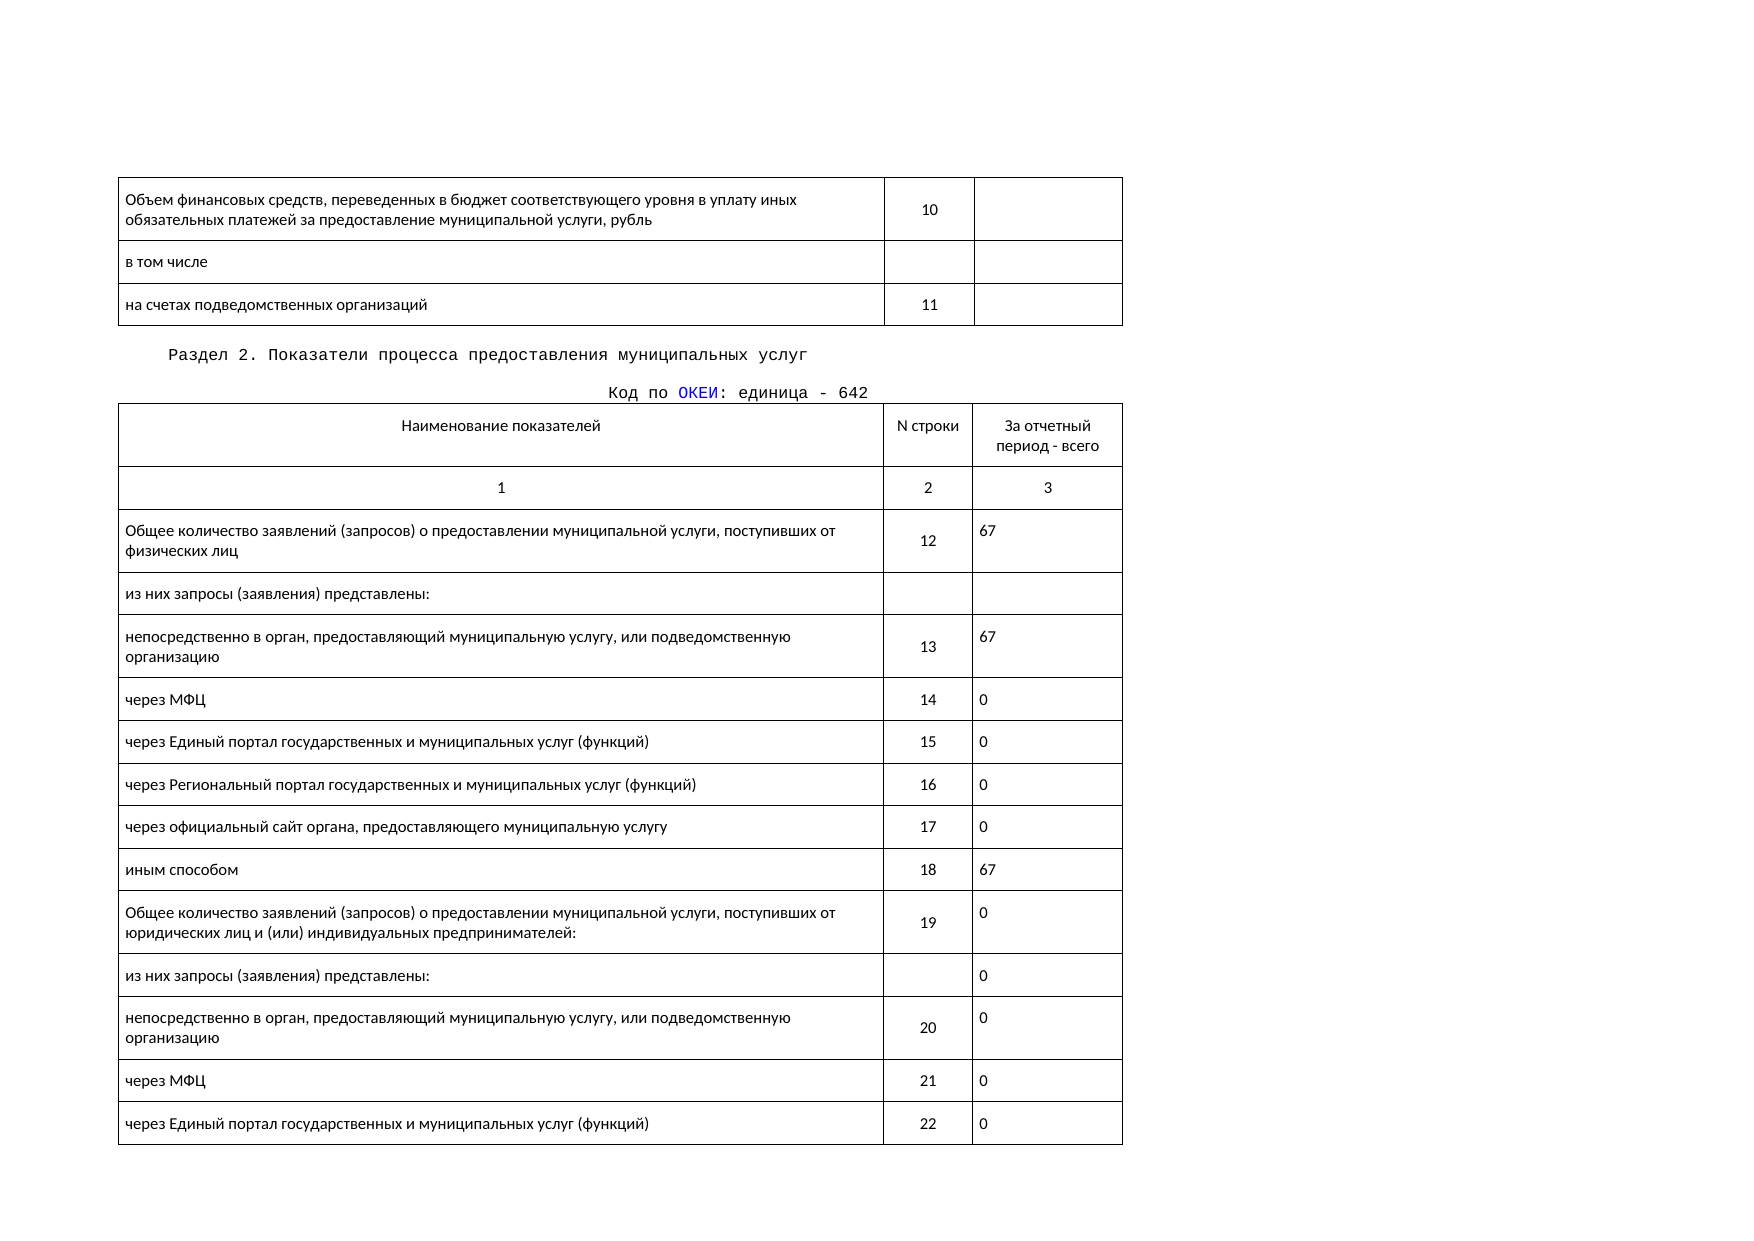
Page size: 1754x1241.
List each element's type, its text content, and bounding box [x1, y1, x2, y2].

table_cell Объем финансовых средств, переведенных в бюджет соответствующего уровня в уплату иных обязательных платежей за предоставление муниципальной услуги, рубль [119, 178, 884, 240]
table_cell из них запросы (заявления) представлены: [119, 573, 883, 614]
table_cell 0 [973, 678, 1122, 720]
table_cell в том числе [119, 241, 884, 283]
table_header Наименование показателей [119, 404, 883, 466]
table_cell непосредственно в орган, предоставляющий муниципальную услугу, или подведомственную организацию [119, 997, 883, 1059]
table_cell Общее количество заявлений (запросов) о предоставлении муниципальной услуги, поступивших от физических лиц [119, 510, 883, 572]
table_cell [884, 573, 972, 614]
table_cell через МФЦ [119, 678, 883, 720]
table_cell 0 [973, 891, 1122, 953]
table_cell 18 [884, 849, 972, 890]
table_cell 3 [973, 467, 1122, 509]
table_cell через МФЦ [119, 1060, 883, 1101]
table_cell 0 [973, 806, 1122, 848]
table_cell 15 [884, 721, 972, 762]
table_cell 0 [973, 721, 1122, 762]
table_cell 14 [884, 678, 972, 720]
table_cell 16 [884, 764, 972, 805]
table_cell иным способом [119, 849, 883, 890]
table_cell [884, 954, 972, 996]
table_cell 67 [973, 615, 1122, 677]
table_cell 10 [885, 178, 974, 240]
table_cell 22 [884, 1102, 972, 1144]
table_cell через Региональный портал государственных и муниципальных услуг (функций) [119, 764, 883, 805]
table_cell непосредственно в орган, предоставляющий муниципальную услугу, или подведомственную организацию [119, 615, 883, 677]
table_cell [885, 241, 974, 283]
table_cell Общее количество заявлений (запросов) о предоставлении муниципальной услуги, поступивших от юридических лиц и (или) индивидуальных предпринимателей: [119, 891, 883, 953]
table_cell 17 [884, 806, 972, 848]
table_header N строки [884, 404, 972, 466]
table_cell через Единый портал государственных и муниципальных услуг (функций) [119, 721, 883, 762]
table_cell из них запросы (заявления) представлены: [119, 954, 883, 996]
table_cell 0 [973, 997, 1122, 1059]
table_header За отчетный период - всего [973, 404, 1122, 466]
table_cell 12 [884, 510, 972, 572]
table_cell 0 [973, 764, 1122, 805]
table_cell 21 [884, 1060, 972, 1101]
table_cell 20 [884, 997, 972, 1059]
table_cell 67 [973, 849, 1122, 890]
table_cell через Единый портал государственных и муниципальных услуг (функций) [119, 1102, 883, 1144]
table_cell 11 [885, 284, 974, 325]
table_cell [973, 573, 1122, 614]
table_cell 1 [119, 467, 883, 509]
table_cell на счетах подведомственных организаций [119, 284, 884, 325]
table_cell [975, 178, 1122, 240]
table_cell [975, 284, 1122, 325]
text Код по ОКЕИ: единица - 642 [118, 384, 1636, 403]
table_cell 13 [884, 615, 972, 677]
table_cell 19 [884, 891, 972, 953]
table_cell 67 [973, 510, 1122, 572]
table_cell [975, 241, 1122, 283]
table_cell 2 [884, 467, 972, 509]
table_cell через официальный сайт органа, предоставляющего муниципальную услугу [119, 806, 883, 848]
table_cell 0 [973, 1102, 1122, 1144]
text Раздел 2. Показатели процесса предоставления муниципальных услуг [118, 347, 1636, 366]
table_cell 0 [973, 1060, 1122, 1101]
table_cell 0 [973, 954, 1122, 996]
